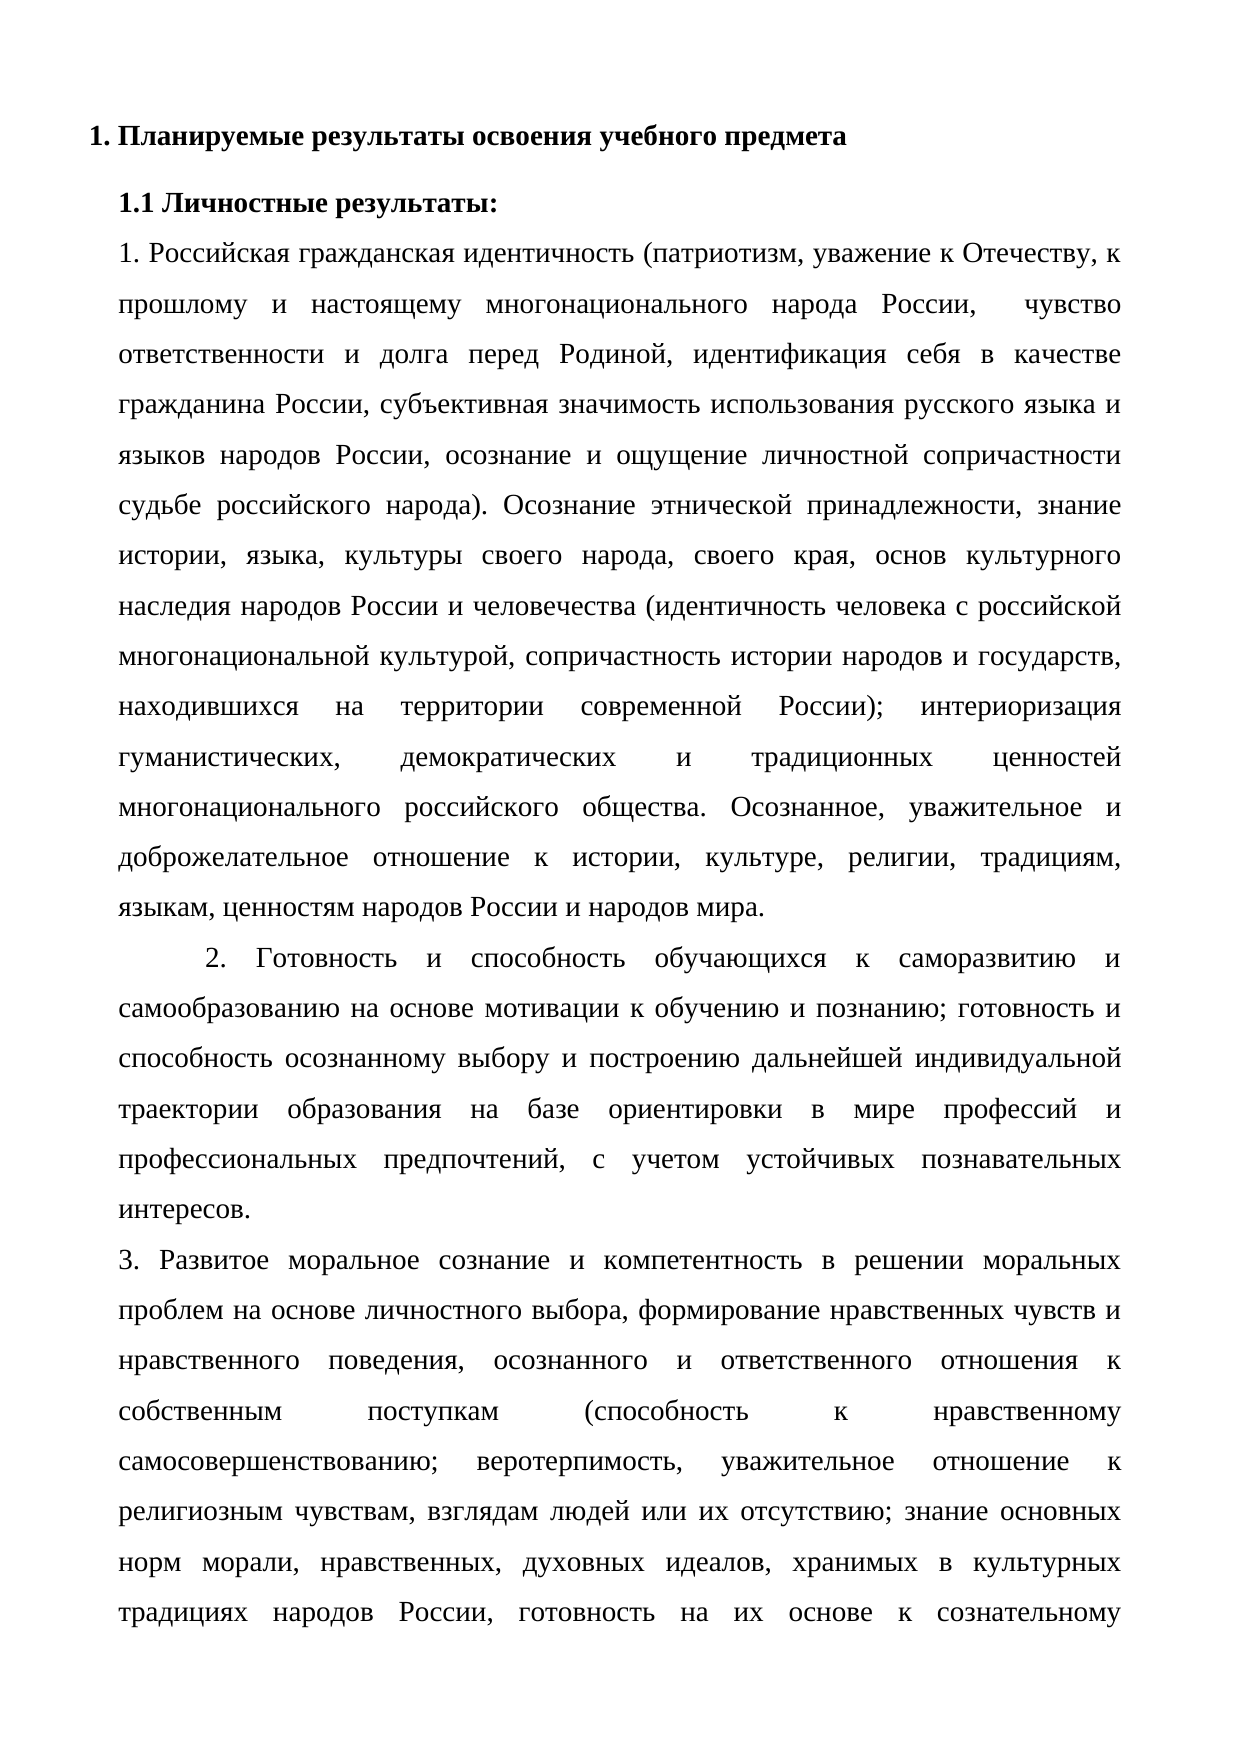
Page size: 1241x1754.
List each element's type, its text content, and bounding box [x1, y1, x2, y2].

text 1. Планируемые результаты освоения учебного предмета [88, 118, 1122, 152]
text 2. Готовность и способность обучающихся к саморазвитию и самообразованию на основе мотивации к обучению и познанию; готовность и способность осознанному выбору и построению дальнейшей индивидуальной траектории образования на базе ориентировки в мире профессий и профессиональных предпочтений, с учетом устойчивых познавательных интересов. [118, 940, 1122, 1225]
subtitle 1.1 Личностные результаты: [118, 185, 1122, 219]
text 1. Российская гражданская идентичность (патриотизм, уважение к Отечеству, к прошлому и настоящему многонационального народа России, чувство ответственности и долга перед Родиной, идентификация себя в качестве гражданина России, субъективная значимость использования русского языка и языков народов России, осознание и ощущение личностной сопричастности судьбе российского народа). Осознание этнической принадлежности, знание истории, языка, культуры своего народа, своего края, основ культурного наследия народов России и человечества (идентичность человека с российской многонациональной культурой, сопричастность истории народов и государств, находившихся на территории современной России); интериоризация гуманистических, демократических и традиционных ценностей многонационального российского общества. Осознанное, уважительное и доброжелательное отношение к истории, культуре, религии, традициям, языкам, ценностям народов России и народов мира. [118, 236, 1122, 923]
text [118, 1242, 1122, 1627]
